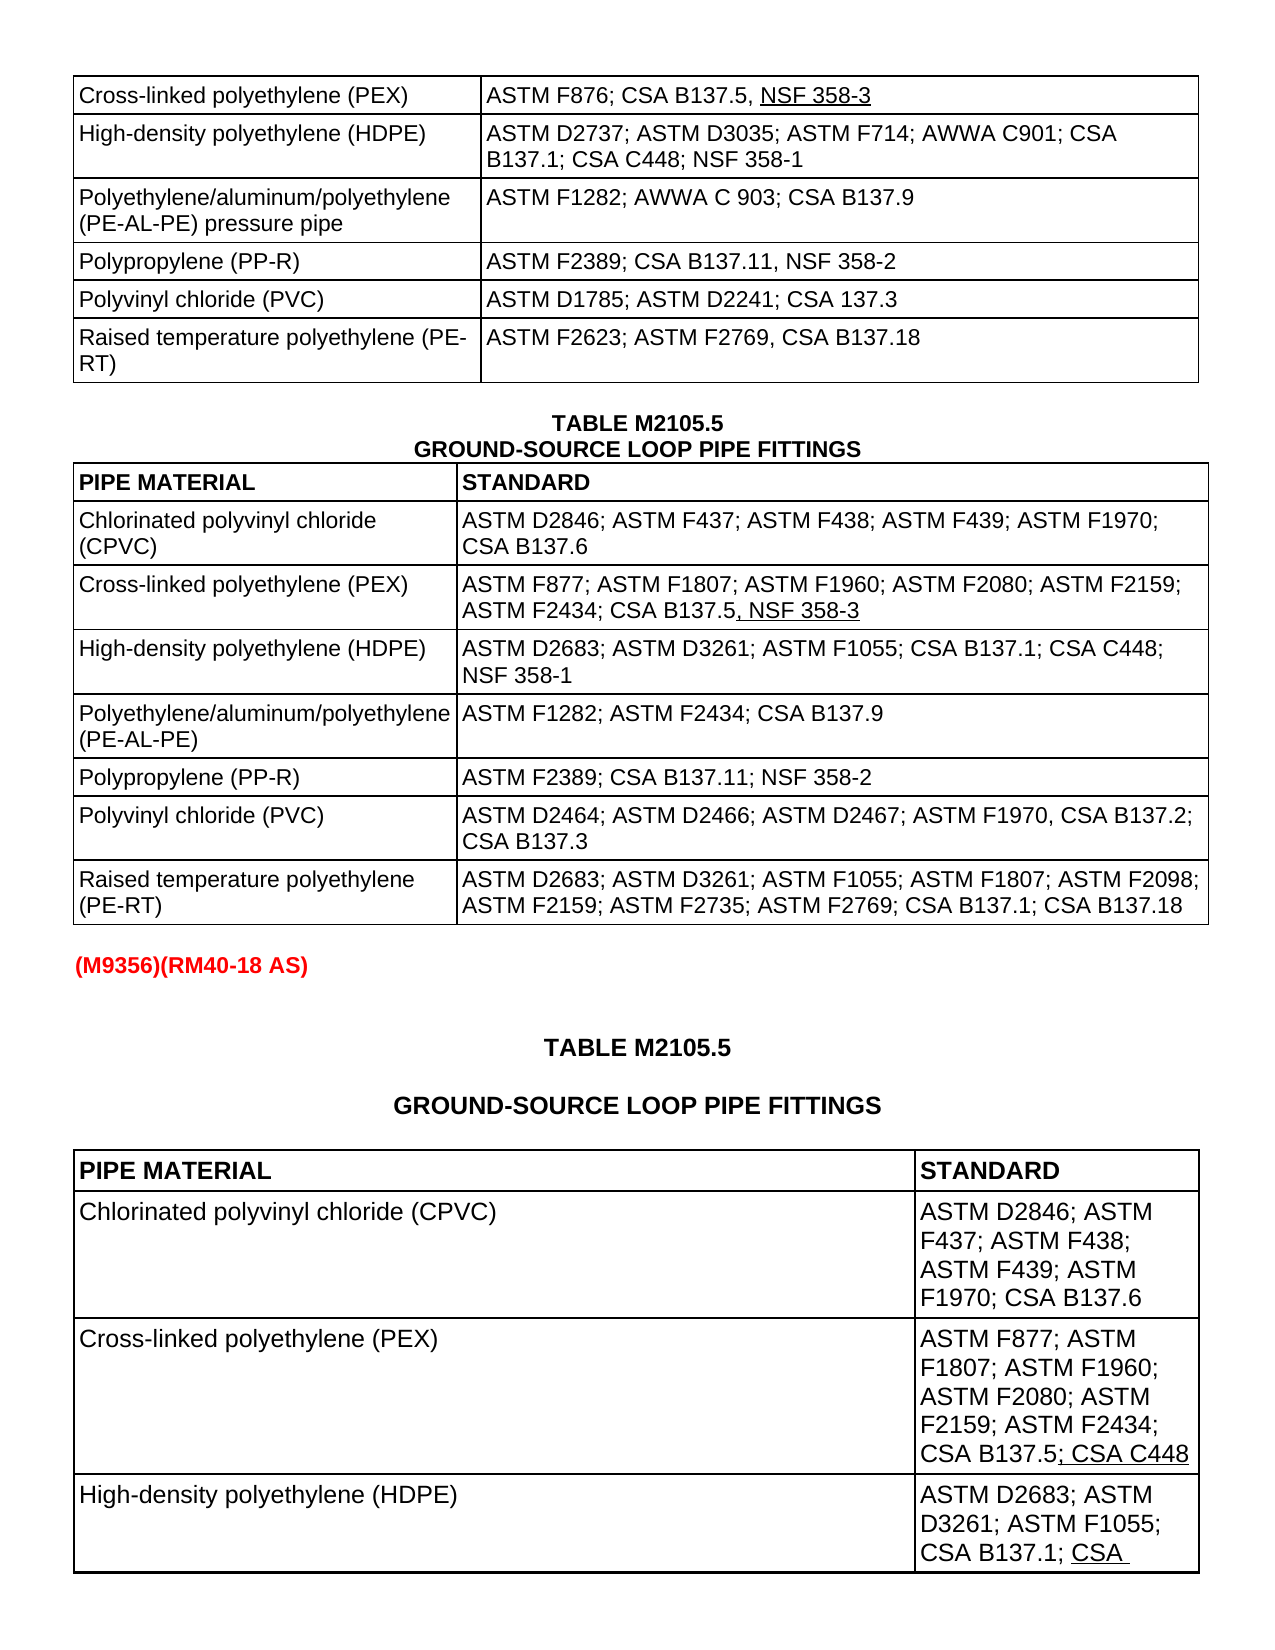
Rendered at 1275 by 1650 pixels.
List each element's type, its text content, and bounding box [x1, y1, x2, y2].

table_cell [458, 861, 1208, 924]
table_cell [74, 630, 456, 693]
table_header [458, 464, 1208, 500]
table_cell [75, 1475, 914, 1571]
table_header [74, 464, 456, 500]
text TABLE M2105.5 [75, 1033, 1200, 1062]
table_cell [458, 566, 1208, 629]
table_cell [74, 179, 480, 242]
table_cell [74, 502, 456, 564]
text GROUND-SOURCE LOOP PIPE FITTINGS [75, 436, 1200, 462]
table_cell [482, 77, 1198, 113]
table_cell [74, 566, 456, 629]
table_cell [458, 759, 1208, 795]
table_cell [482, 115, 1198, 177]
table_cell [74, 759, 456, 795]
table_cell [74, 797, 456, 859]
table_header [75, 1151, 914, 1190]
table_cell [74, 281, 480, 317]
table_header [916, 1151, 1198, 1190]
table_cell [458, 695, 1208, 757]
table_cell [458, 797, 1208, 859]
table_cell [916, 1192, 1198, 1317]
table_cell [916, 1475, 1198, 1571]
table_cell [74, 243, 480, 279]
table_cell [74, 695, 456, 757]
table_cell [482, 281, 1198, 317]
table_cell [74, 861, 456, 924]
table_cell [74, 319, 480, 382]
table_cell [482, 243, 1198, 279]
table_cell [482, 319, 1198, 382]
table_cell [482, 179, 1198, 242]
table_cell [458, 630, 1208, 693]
text TABLE M2105.5 [75, 409, 1200, 436]
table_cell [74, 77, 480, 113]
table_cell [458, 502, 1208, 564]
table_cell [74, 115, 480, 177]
text GROUND-SOURCE LOOP PIPE FITTINGS [75, 1091, 1200, 1120]
text (M9356)(RM40-18 AS) [75, 952, 1200, 978]
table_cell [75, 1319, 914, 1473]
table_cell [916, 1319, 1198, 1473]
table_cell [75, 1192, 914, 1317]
